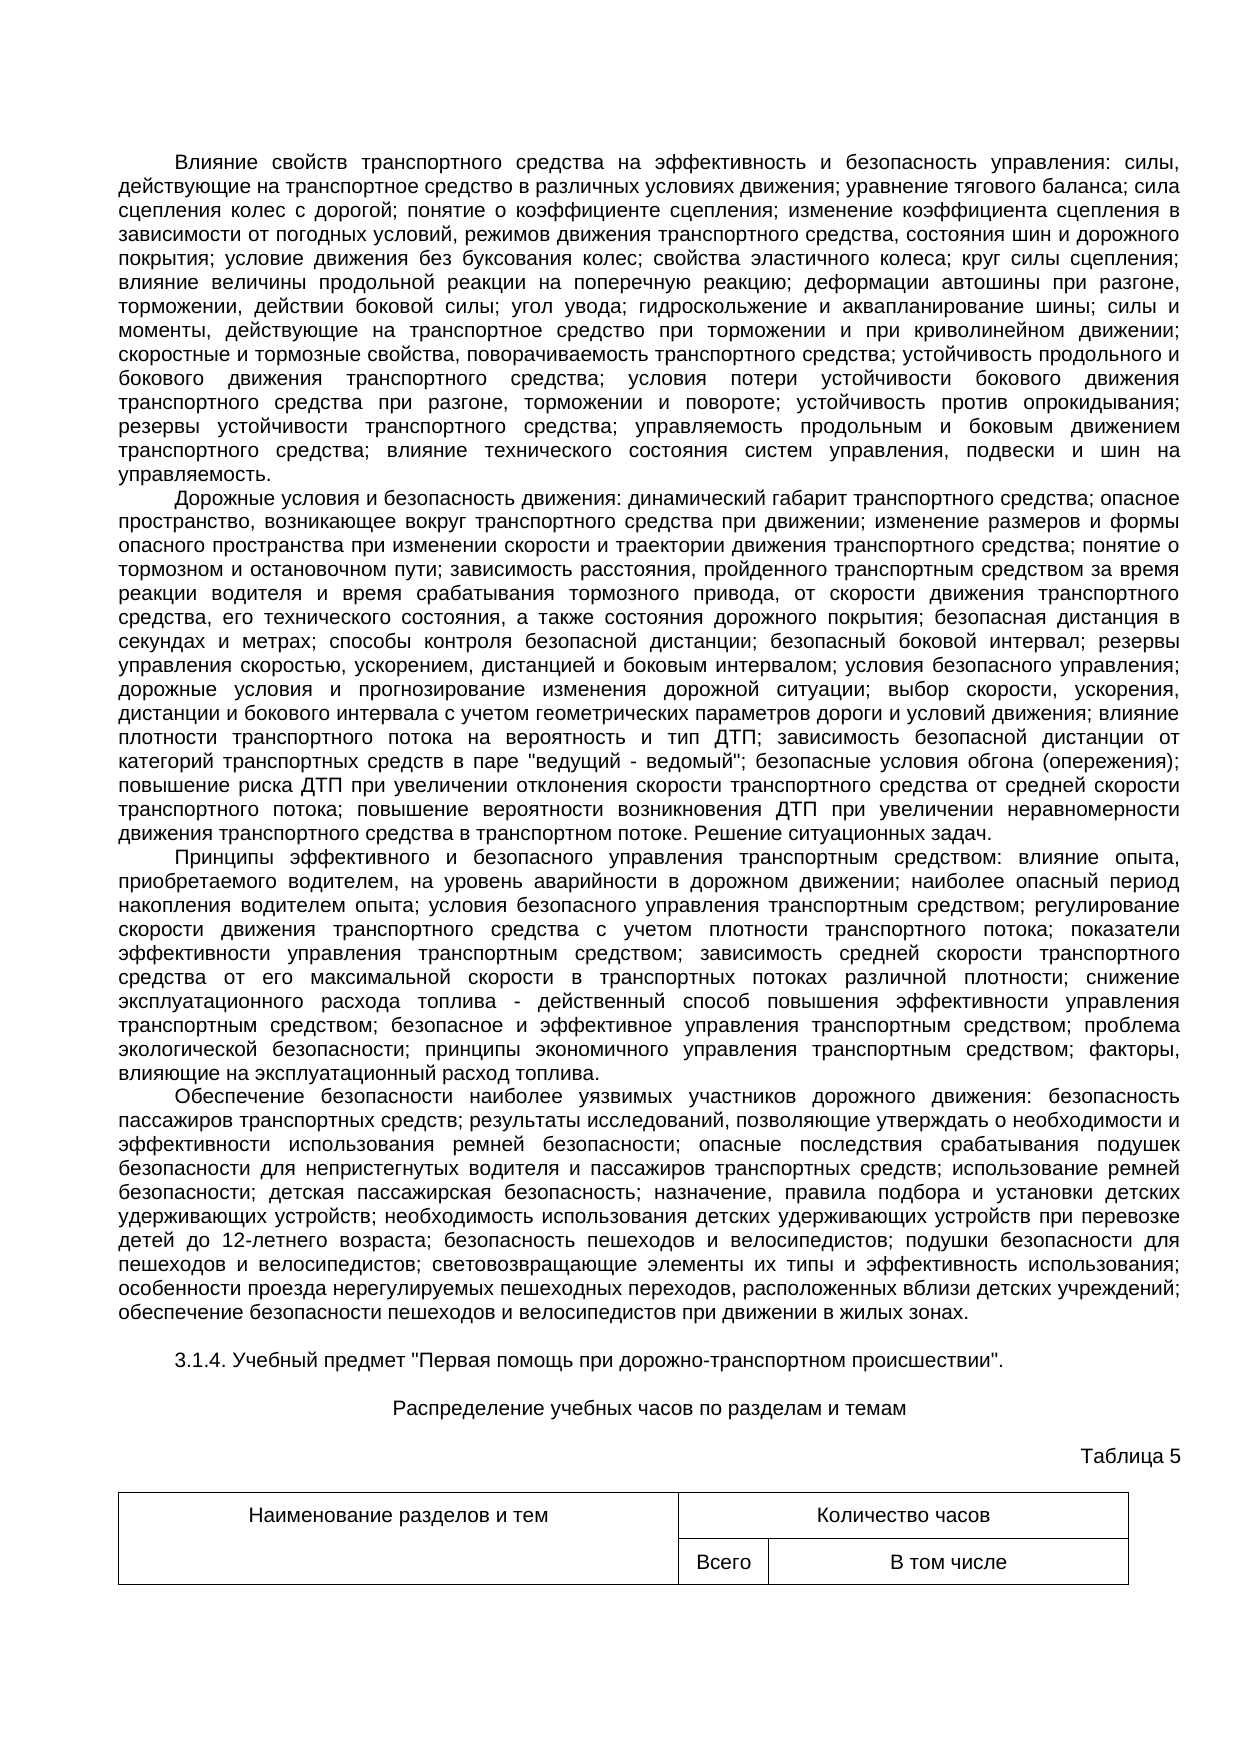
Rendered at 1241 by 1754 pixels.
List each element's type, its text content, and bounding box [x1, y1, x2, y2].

table_cell Всего [679, 1539, 768, 1584]
table_header Наименование разделов и тем [119, 1493, 678, 1584]
table_header Количество часов [679, 1493, 1128, 1538]
text Дорожные условия и безопасность движения: динамический габарит транспортного средства; опасное пространство, возникающее вокруг транспортного средства при движении; изменение размеров и формы опасного пространства при изменении скорости и траектории движения транспортного средства; понятие о тормозном и остановочном пути; зависимость расстояния, пройденного транспортным средством за время реакции водителя и время срабатывания тормозного привода, от скорости движения транспортного средства, его технического состояния, а также состояния дорожного покрытия; безопасная дистанция в секундах и метрах; способы контроля безопасной дистанции; безопасный боковой интервал; резервы управления скоростью, ускорением, дистанцией и боковым интервалом; условия безопасного управления; дорожные условия и прогнозирование изменения дорожной ситуации; выбор скорости, ускорения, дистанции и бокового интервала с учетом геометрических параметров дороги и условий движения; влияние плотности транспортного потока на вероятность и тип ДТП; зависимость безопасной дистанции от категорий транспортных средств в паре "ведущий - ведомый"; безопасные условия обгона (опережения); повышение риска ДТП при увеличении отклонения скорости транспортного средства от средней скорости транспортного потока; повышение вероятности возникновения ДТП при увеличении неравномерности движения транспортного средства в транспортном потоке. Решение ситуационных задач. [118, 485, 1181, 845]
text Влияние свойств транспортного средства на эффективность и безопасность управления: силы, действующие на транспортное средство в различных условиях движения; уравнение тягового баланса; сила сцепления колес с дорогой; понятие о коэффициенте сцепления; изменение коэффициента сцепления в зависимости от погодных условий, режимов движения транспортного средства, состояния шин и дорожного покрытия; условие движения без буксования колес; свойства эластичного колеса; круг силы сцепления; влияние величины продольной реакции на поперечную реакцию; деформации автошины при разгоне, торможении, действии боковой силы; угол увода; гидроскольжение и аквапланирование шины; силы и моменты, действующие на транспортное средство при торможении и при криволинейном движении; скоростные и тормозные свойства, поворачиваемость транспортного средства; устойчивость продольного и бокового движения транспортного средства; условия потери устойчивости бокового движения транспортного средства при разгоне, торможении и повороте; устойчивость против опрокидывания; резервы устойчивости транспортного средства; управляемость продольным и боковым движением транспортного средства; влияние технического состояния систем управления, подвески и шин на управляемость. [118, 150, 1181, 485]
text Распределение учебных часов по разделам и темам [118, 1396, 1181, 1420]
text Таблица 5 [118, 1444, 1181, 1468]
text 3.1.4. Учебный предмет "Первая помощь при дорожно-транспортном происшествии". [118, 1348, 1181, 1372]
text Обеспечение безопасности наиболее уязвимых участников дорожного движения: безопасность пассажиров транспортных средств; результаты исследований, позволяющие утверждать о необходимости и эффективности использования ремней безопасности; опасные последствия срабатывания подушек безопасности для непристегнутых водителя и пассажиров транспортных средств; использование ремней безопасности; детская пассажирская безопасность; назначение, правила подбора и установки детских удерживающих устройств; необходимость использования детских удерживающих устройств при перевозке детей до 12-летнего возраста; безопасность пешеходов и велосипедистов; подушки безопасности для пешеходов и велосипедистов; световозвращающие элементы их типы и эффективность использования; особенности проезда нерегулируемых пешеходных переходов, расположенных вблизи детских учреждений; обеспечение безопасности пешеходов и велосипедистов при движении в жилых зонах. [118, 1084, 1181, 1324]
table_cell В том числе [769, 1539, 1128, 1584]
text Принципы эффективного и безопасного управления транспортным средством: влияние опыта, приобретаемого водителем, на уровень аварийности в дорожном движении; наиболее опасный период накопления водителем опыта; условия безопасного управления транспортным средством; регулирование скорости движения транспортного средства с учетом плотности транспортного потока; показатели эффективности управления транспортным средством; зависимость средней скорости транспортного средства от его максимальной скорости в транспортных потоках различной плотности; снижение эксплуатационного расхода топлива - действенный способ повышения эффективности управления транспортным средством; безопасное и эффективное управления транспортным средством; проблема экологической безопасности; принципы экономичного управления транспортным средством; факторы, влияющие на эксплуатационный расход топлива. [118, 845, 1181, 1084]
